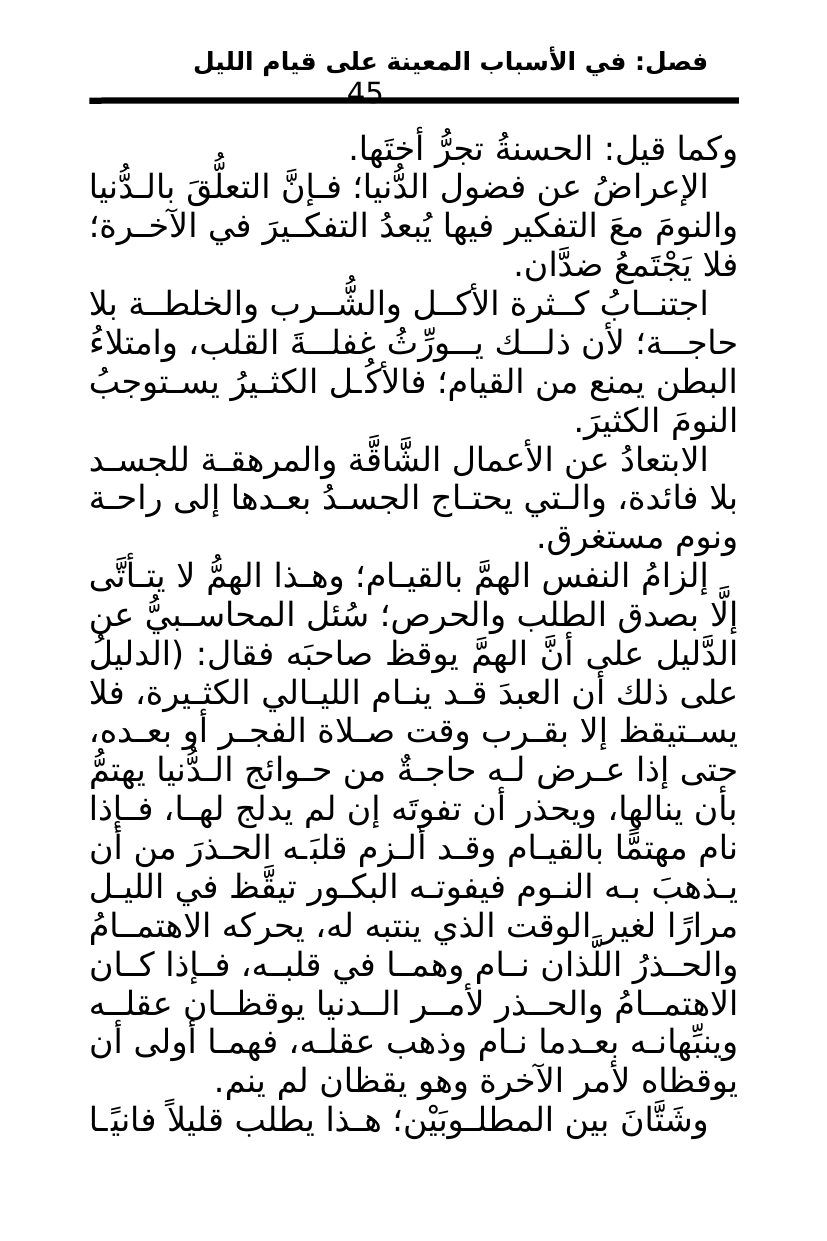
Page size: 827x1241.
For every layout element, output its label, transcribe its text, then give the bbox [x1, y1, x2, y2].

text الإعراضُ عن فضول الدُّنيا؛ فإنَّ التعلُّقَ بالدُّنيا والنومَ معَ التفكير فيها يُبعدُ التفكيرَ في الآخرة؛ فلا يَجْتَمعُ ضدَّان. [89, 168, 738, 284]
text إلزامُ النفس الهمَّ بالقيام؛ وهذا الهمُّ لا يتأتَّى إلَّا بصدق الطلب والحرص؛ سُئل المحاسبيُّ عن الدَّليل على أنَّ الهمَّ يوقظ صاحبَه فقال: (الدليلُ على ذلك أن العبدَ قد ينام الليالي الكثيرة، فلا يستيقظ إلا بقرب وقت صلاة الفجر أو بعده، حتى إذا عرض له حاجةٌ من حوائج الدُّنيا يهتمُّ بأن ينالها، ويحذر أن تفوتَه إن لم يدلج لها، فإذا نام مهتمًّا بالقيام وقد ألزم قلبَه الحذرَ من أن يذهبَ به النوم فيفوته البكور تيقَّظ في الليل مرارًا لغير الوقت الذي ينتبه له، يحركه الاهتمامُ والحذرُ اللَّذان نام وهما في قلبه، فإذا كان الاهتمامُ والحذر لأمر الدنيا يوقظان عقله وينبِّهانه بعدما نام وذهب عقله، فهما أولى أن يوقظاه لأمر الآخرة وهو يقظان لم ينم. [89, 557, 738, 1101]
text الابتعادُ عن الأعمال الشَّاقَّة والمرهقة للجسد بلا فائدة، والتي يحتاج الجسدُ بعدها إلى راحة ونوم مستغرق. [89, 440, 738, 557]
text اجتنابُ كثرة الأكل والشُّرب والخلطة بلا حاجة؛ لأن ذلك يورِّثُ غفلةَ القلب، وامتلاءُ البطن يمنع من القيام؛ فالأكُل الكثيرُ يستوجبُ النومَ الكثيرَ. [89, 284, 738, 440]
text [89, 1101, 738, 1139]
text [89, 129, 738, 168]
